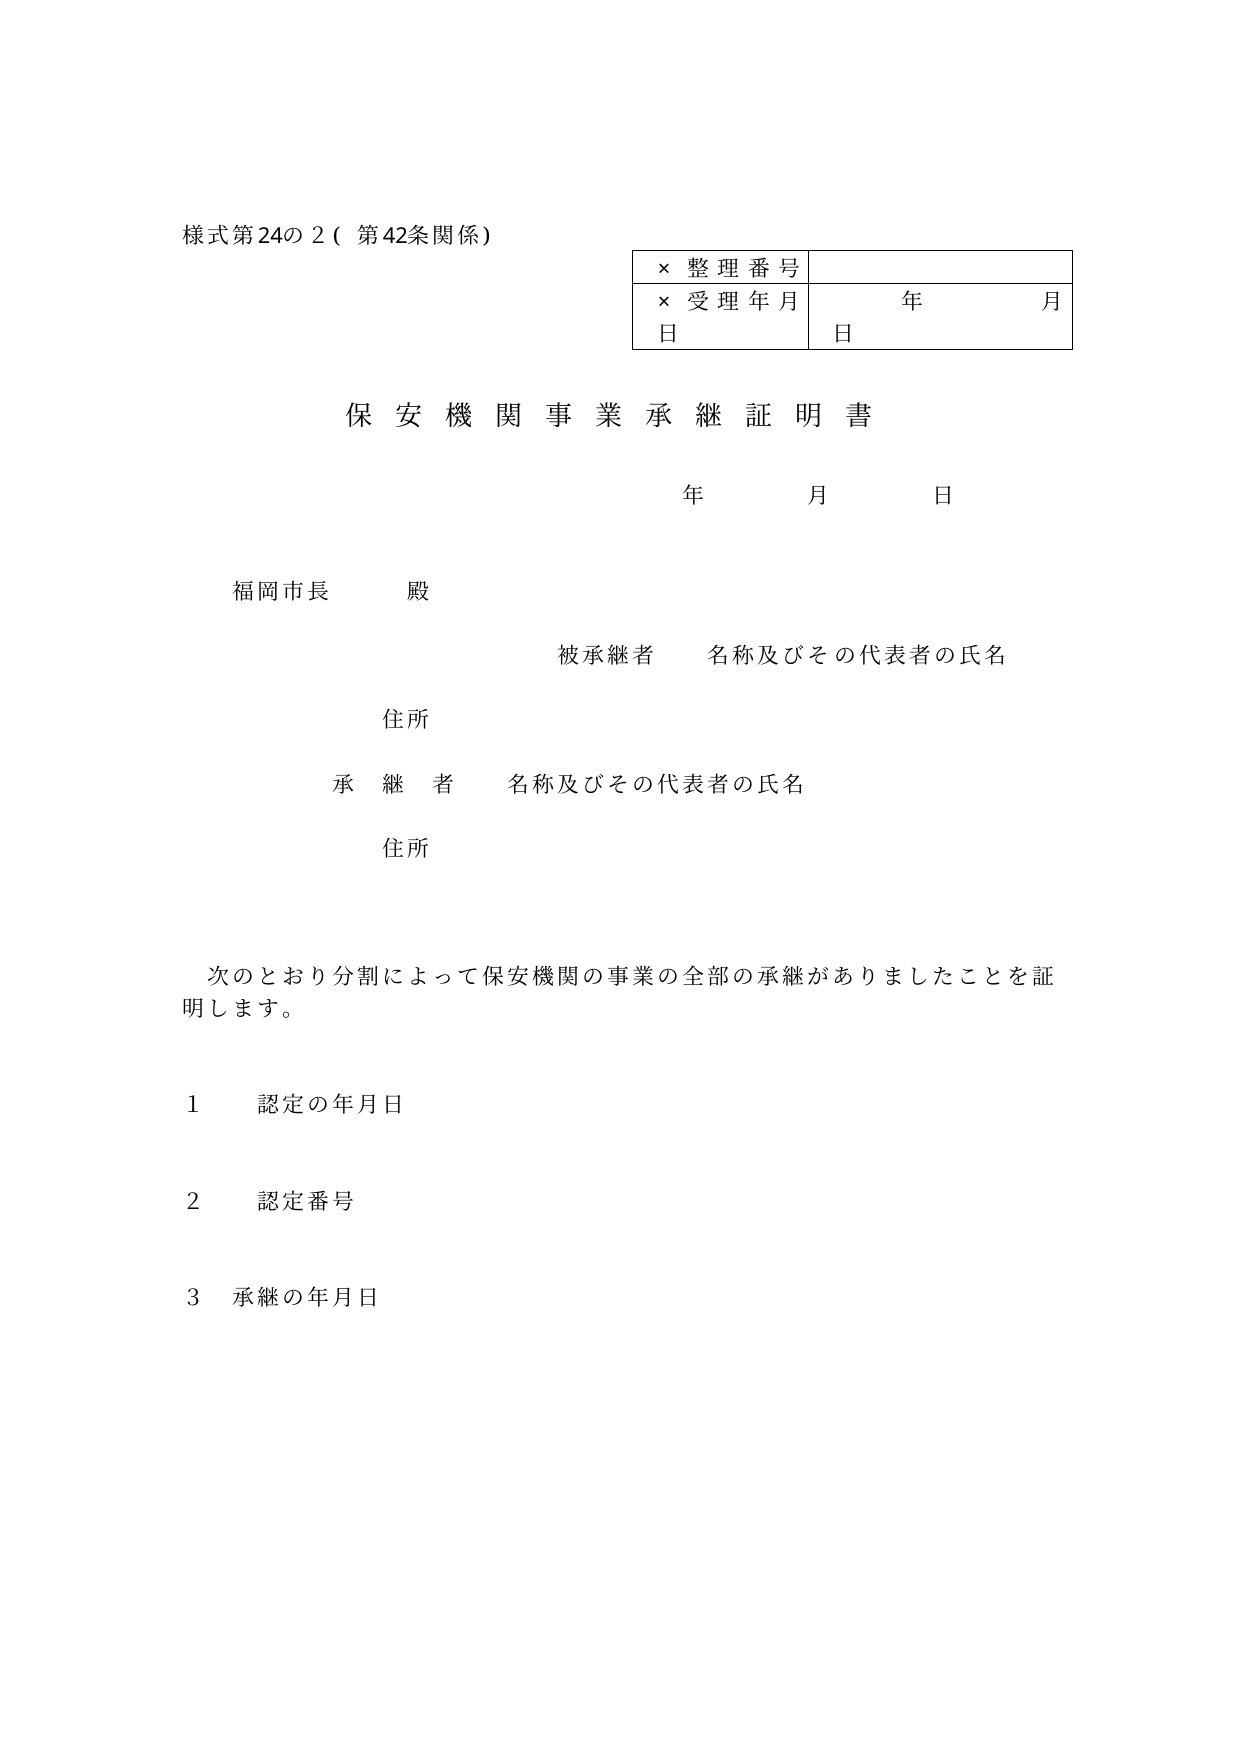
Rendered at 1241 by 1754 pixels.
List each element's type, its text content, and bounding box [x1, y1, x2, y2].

table_cell ×受理年月日 [633, 284, 808, 348]
text １ 認定の年月日 [183, 1087, 1058, 1119]
text 次のとおり分割によって保安機関の事業の全部の承継がありましたことを証明します。 [183, 959, 1058, 1023]
text 保安機関事業承継証明書 [183, 382, 1058, 446]
text 住所 [183, 831, 1058, 863]
table_cell 年 月 日 [809, 284, 1072, 348]
text 年 月 日 [183, 478, 1058, 510]
text 福岡市長 殿 [183, 574, 1058, 606]
text 被承継者 名称及びその代表者の氏名 [183, 638, 1058, 670]
text ３ 承継の年月日 [183, 1280, 1058, 1312]
text ２ 認定番号 [183, 1184, 1058, 1216]
text 様式第24の２(第42条関係) [183, 218, 1058, 250]
text 住所 [183, 702, 1058, 734]
table_header [809, 251, 1072, 283]
table_header ×整理番号 [633, 251, 808, 283]
text 承 継 者 名称及びその代表者の氏名 [183, 767, 1058, 799]
